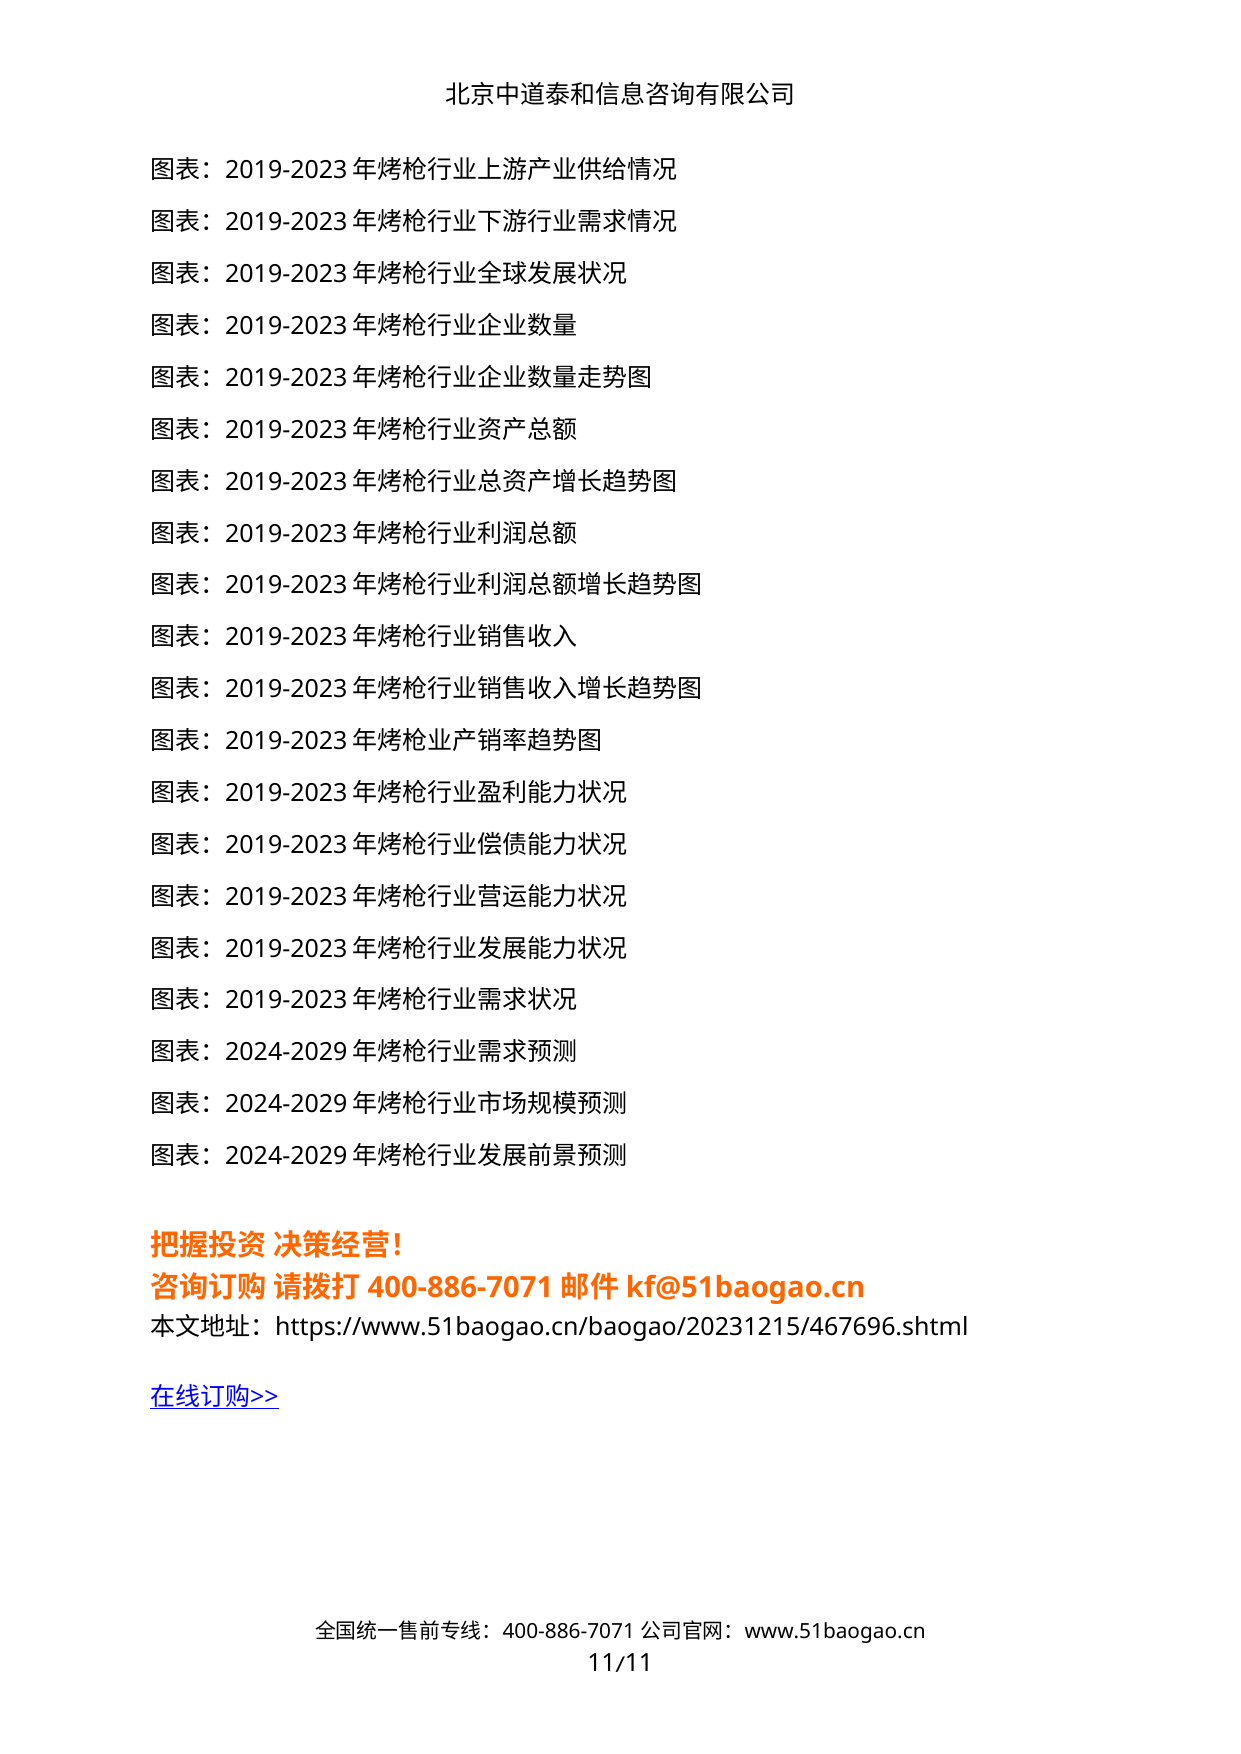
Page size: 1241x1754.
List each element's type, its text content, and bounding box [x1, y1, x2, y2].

text 图表：2019-2023年烤枪行业下游行业需求情况 [150, 202, 1090, 238]
text 图表：2019-2023年烤枪行业盈利能力状况 [150, 772, 1090, 809]
text 图表：2019-2023年烤枪行业发展能力状况 [150, 928, 1090, 964]
text 图表：2019-2023年烤枪行业营运能力状况 [150, 876, 1090, 912]
text 图表：2024-2029年烤枪行业市场规模预测 [150, 1084, 1090, 1120]
text 图表：2019-2023年烤枪行业销售收入 [150, 617, 1090, 653]
text 图表：2019-2023年烤枪行业利润总额增长趋势图 [150, 565, 1090, 601]
text 图表：2019-2023年烤枪行业销售收入增长趋势图 [150, 669, 1090, 705]
text 图表：2019-2023年烤枪行业企业数量 [150, 306, 1090, 342]
text 图表：2019-2023年烤枪行业利润总额 [150, 513, 1090, 549]
text 图表：2019-2023年烤枪行业总资产增长趋势图 [150, 461, 1090, 497]
text 图表：2024-2029年烤枪行业发展前景预测 [150, 1136, 1090, 1172]
text 在线订购>> [150, 1342, 1090, 1413]
text 图表：2019-2023年烤枪行业资产总额 [150, 409, 1090, 446]
text 把握投资 决策经营！咨询订购 请拨打 400-886-7071 邮件 kf@51baogao.cn本文地址：https://www.51baogao.cn/baogao/20231215/467696.shtml [150, 1187, 1090, 1342]
text 图表：2019-2023年烤枪业产销率趋势图 [150, 721, 1090, 757]
text 图表：2019-2023年烤枪行业需求状况 [150, 980, 1090, 1016]
text 图表：2019-2023年烤枪行业上游产业供给情况 [150, 150, 1090, 186]
text 图表：2019-2023年烤枪行业全球发展状况 [150, 254, 1090, 290]
text 图表：2024-2029年烤枪行业需求预测 [150, 1032, 1090, 1068]
text 图表：2019-2023年烤枪行业偿债能力状况 [150, 824, 1090, 861]
text 图表：2019-2023年烤枪行业企业数量走势图 [150, 357, 1090, 394]
